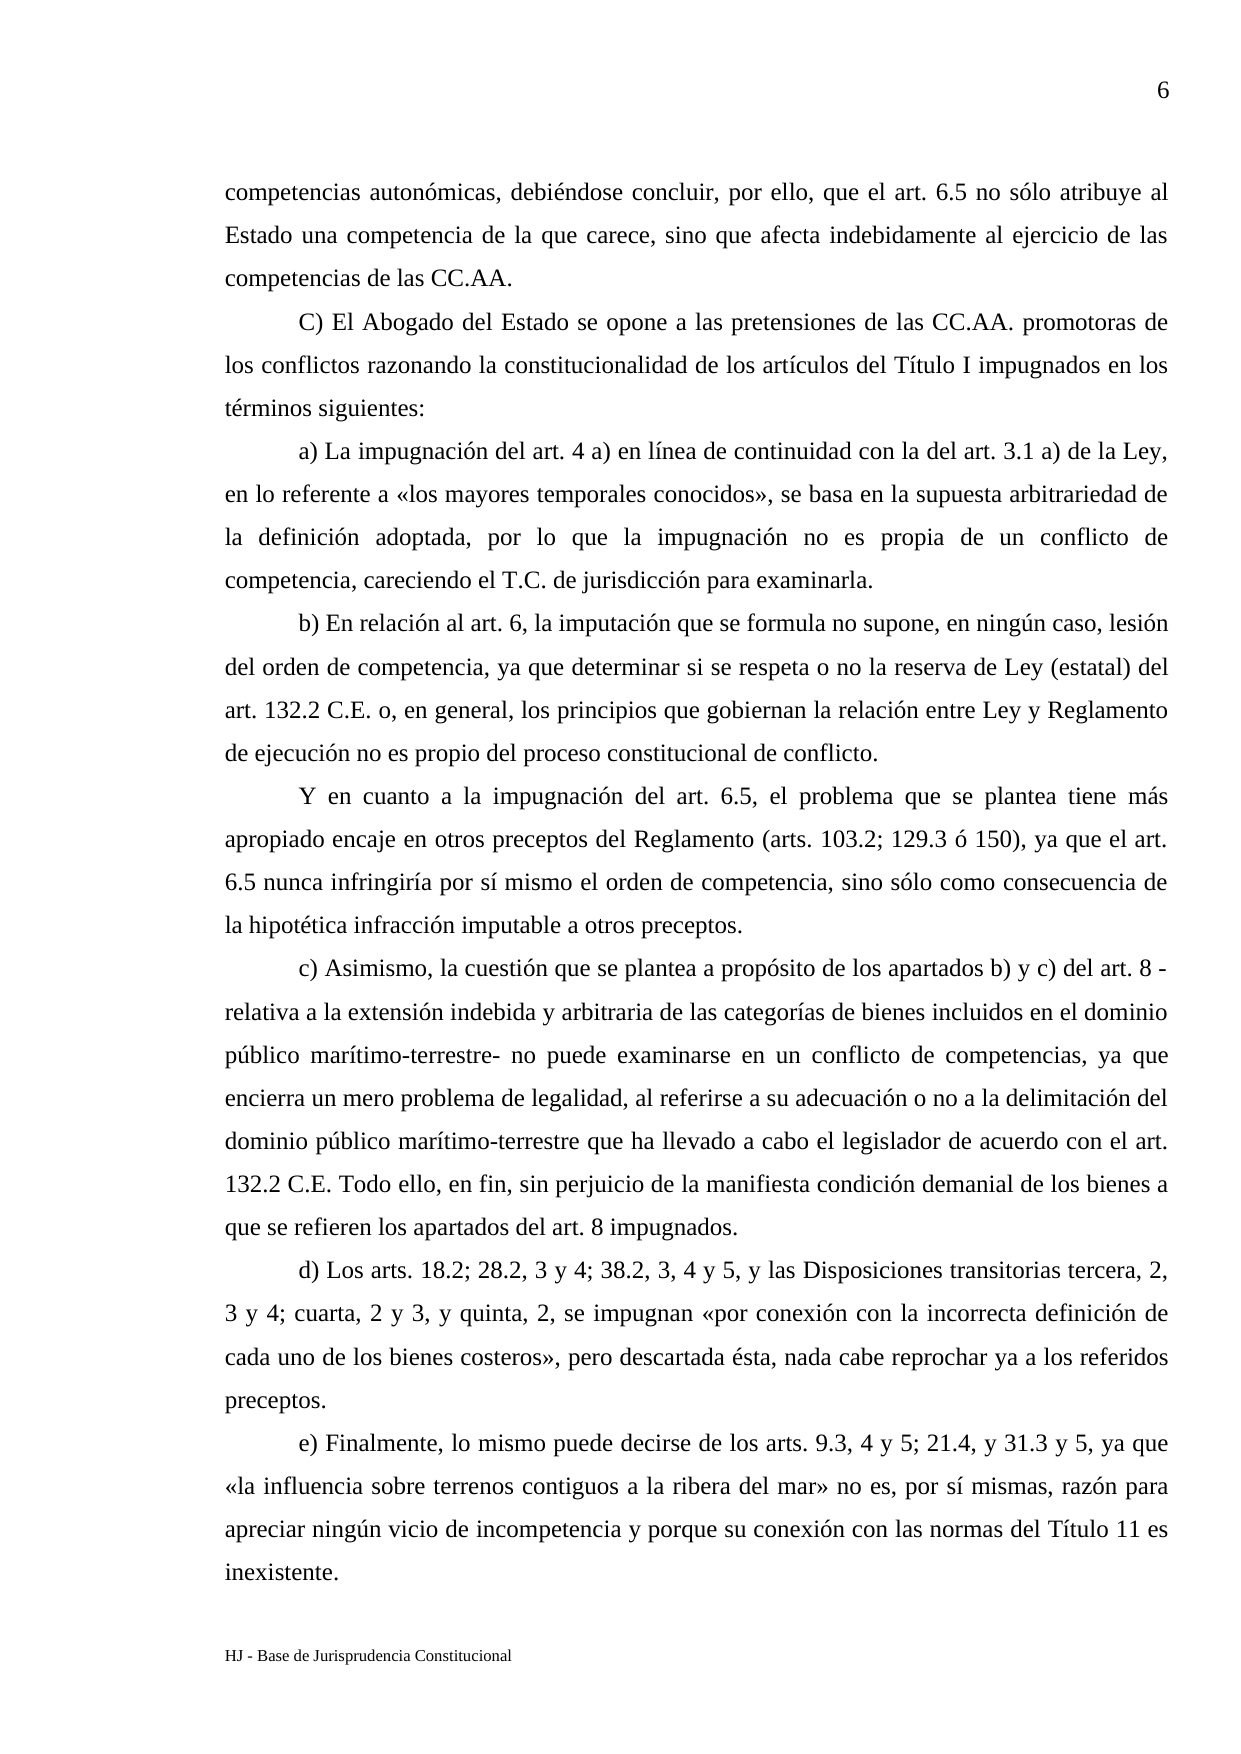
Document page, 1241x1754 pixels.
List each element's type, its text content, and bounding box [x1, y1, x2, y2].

text a) La impugnación del art. 4 a) en línea de continuidad con la del art. 3.1 a) de la Ley, en lo referente a «los mayores temporales conocidos», se basa en la supuesta arbitrariedad de la definición adoptada, por lo que la impugnación no es propia de un conflicto de competencia, careciendo el T.C. de jurisdicción para examinarla. [224, 436, 1169, 594]
text e) Finalmente, lo mismo puede decirse de los arts. 9.3, 4 y 5; 21.4, y 31.3 y 5, ya que «la influencia sobre terrenos contiguos a la ribera del mar» no es, por sí mismas, razón para apreciar ningún vicio de incompetencia y porque su conexión con las normas del Título 11 es inexistente. [224, 1428, 1169, 1586]
text b) En relación al art. 6, la imputación que se formula no supone, en ningún caso, lesión del orden de competencia, ya que determinar si se respeta o no la reserva de Ley (estatal) del art. 132.2 C.E. o, en general, los principios que gobiernan la relación entre Ley y Reglamento de ejecución no es propio del proceso constitucional de conflicto. [224, 608, 1169, 767]
text Y en cuanto a la impugnación del art. 6.5, el problema que se plantea tiene más apropiado encaje en otros preceptos del Reglamento (arts. 103.2; 129.3 ó 150), ya que el art. 6.5 nunca infringiría por sí mismo el orden de competencia, sino sólo como consecuencia de la hipotética infracción imputable a otros preceptos. [224, 781, 1169, 939]
text c) Asimismo, la cuestión que se plantea a propósito de los apartados b) y c) del art. 8 - relativa a la extensión indebida y arbitraria de las categorías de bienes incluidos en el dominio público marítimo-terrestre- no puede examinarse en un conflicto de competencias, ya que encierra un mero problema de legalidad, al referirse a su adecuación o no a la delimitación del dominio público marítimo-terrestre que ha llevado a cabo el legislador de acuerdo con el art. 132.2 C.E. Todo ello, en fin, sin perjuicio de la manifiesta condición demanial de los bienes a que se refieren los apartados del art. 8 impugnados. [224, 953, 1169, 1241]
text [224, 177, 1169, 292]
text d) Los arts. 18.2; 28.2, 3 y 4; 38.2, 3, 4 y 5, y las Disposiciones transitorias tercera, 2, 3 y 4; cuarta, 2 y 3, y quinta, 2, se impugnan «por conexión con la incorrecta definición de cada uno de los bienes costeros», pero descartada ésta, nada cabe reprochar ya a los referidos preceptos. [224, 1255, 1169, 1413]
text C) El Abogado del Estado se opone a las pretensiones de las CC.AA. promotoras de los conflictos razonando la constitucionalidad de los artículos del Título I impugnados en los términos siguientes: [224, 307, 1169, 422]
